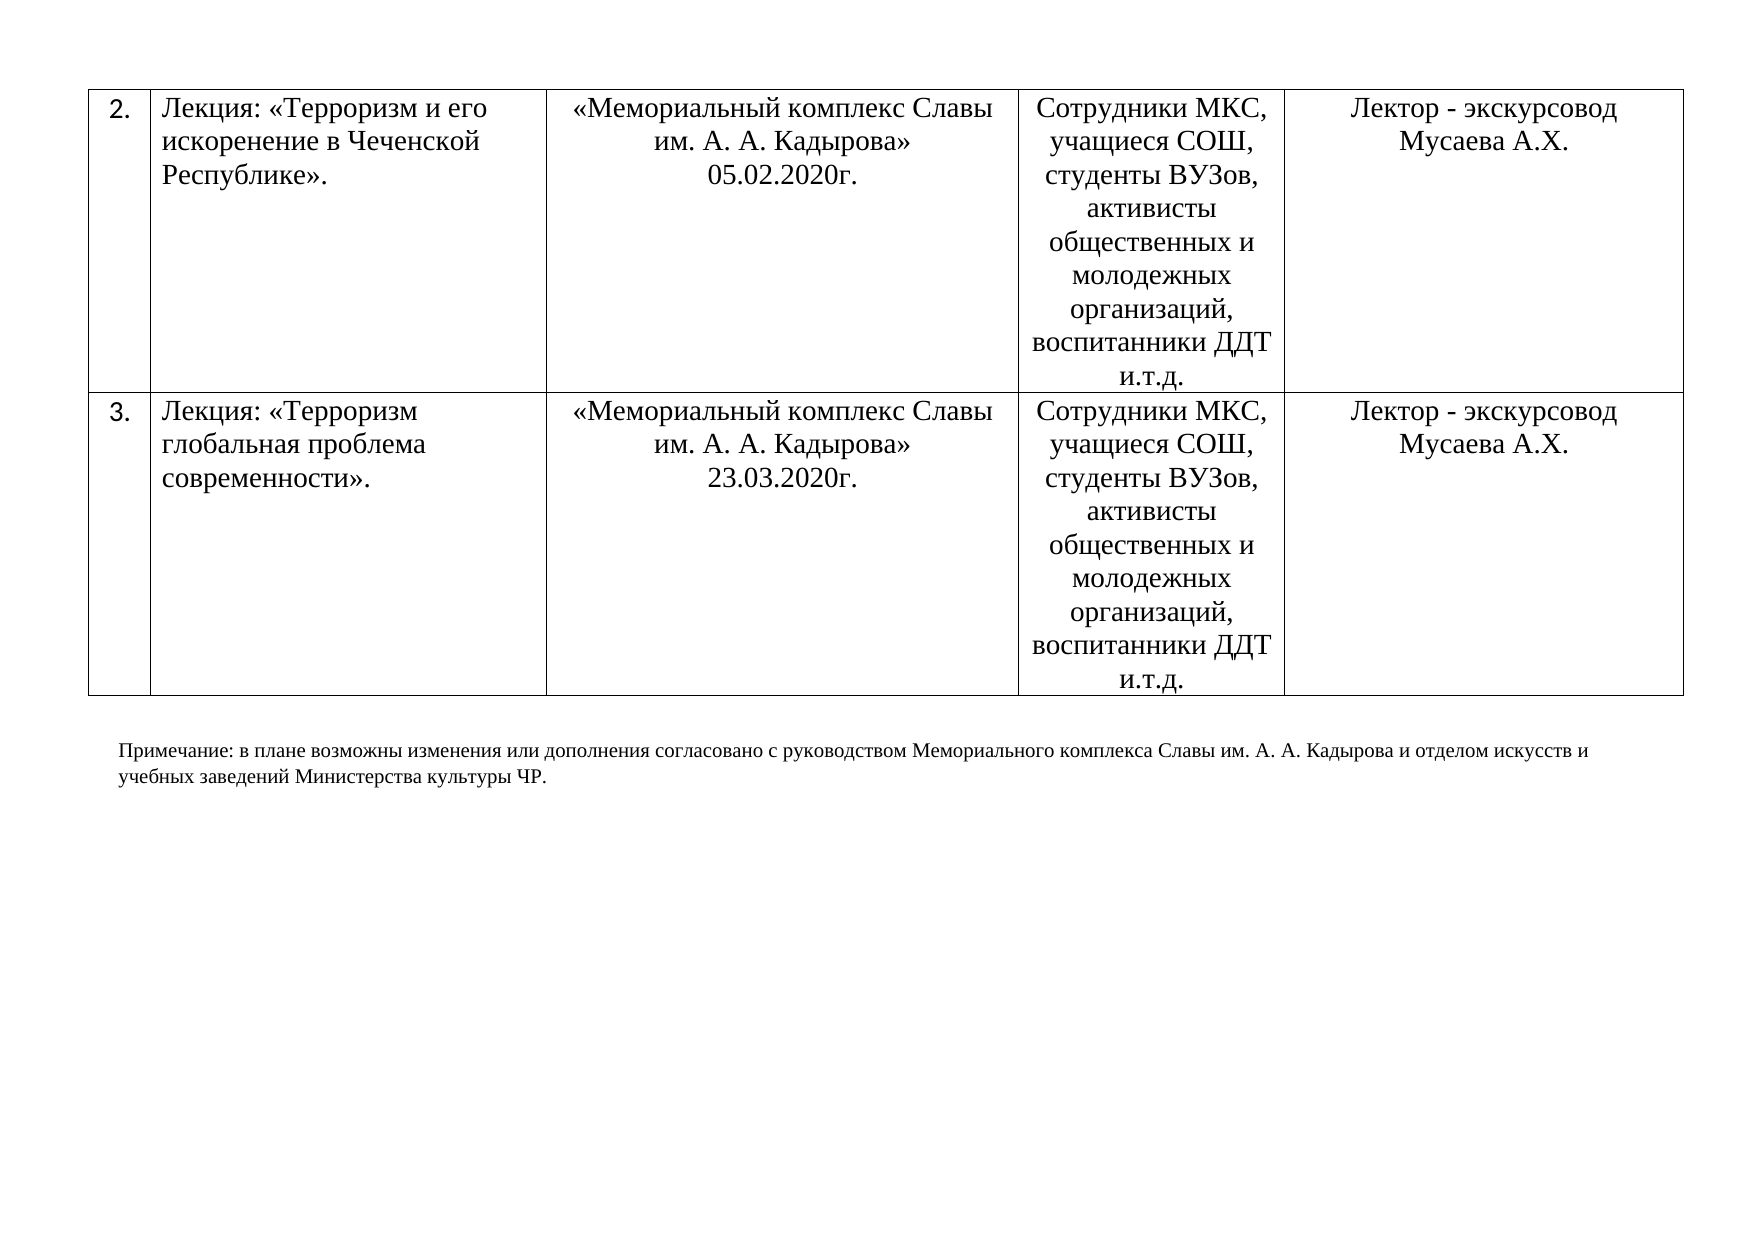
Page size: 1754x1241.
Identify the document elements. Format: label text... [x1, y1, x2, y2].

table_cell 3. [89, 393, 150, 694]
table_cell Лектор - экскурсовод Мусаева А.Х. [1285, 393, 1683, 694]
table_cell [1285, 90, 1683, 392]
table_cell «Мемориальный комплекс Славы им. А. А. Кадырова» 05.02.2020г. [547, 90, 1018, 392]
table_cell Сотрудники МКС, учащиеся СОШ, студенты ВУЗов, активисты общественных и молодежных организаций, воспитанники ДДТ и.т.д. [1019, 393, 1284, 694]
text Примечание: в плане возможны изменения или дополнения согласовано с руководством Мемориального комплекса Славы им. А. А. Кадырова и отделом искусств и учебных заведений Министерства культуры ЧР. [118, 738, 1636, 788]
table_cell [151, 90, 546, 392]
table_cell 2. [89, 90, 150, 392]
table_cell Лекция: «Терроризм глобальная проблема современности». [151, 393, 546, 694]
table_cell «Мемориальный комплекс Славы им. А. А. Кадырова» 23.03.2020г. [547, 393, 1018, 694]
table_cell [1019, 90, 1284, 392]
